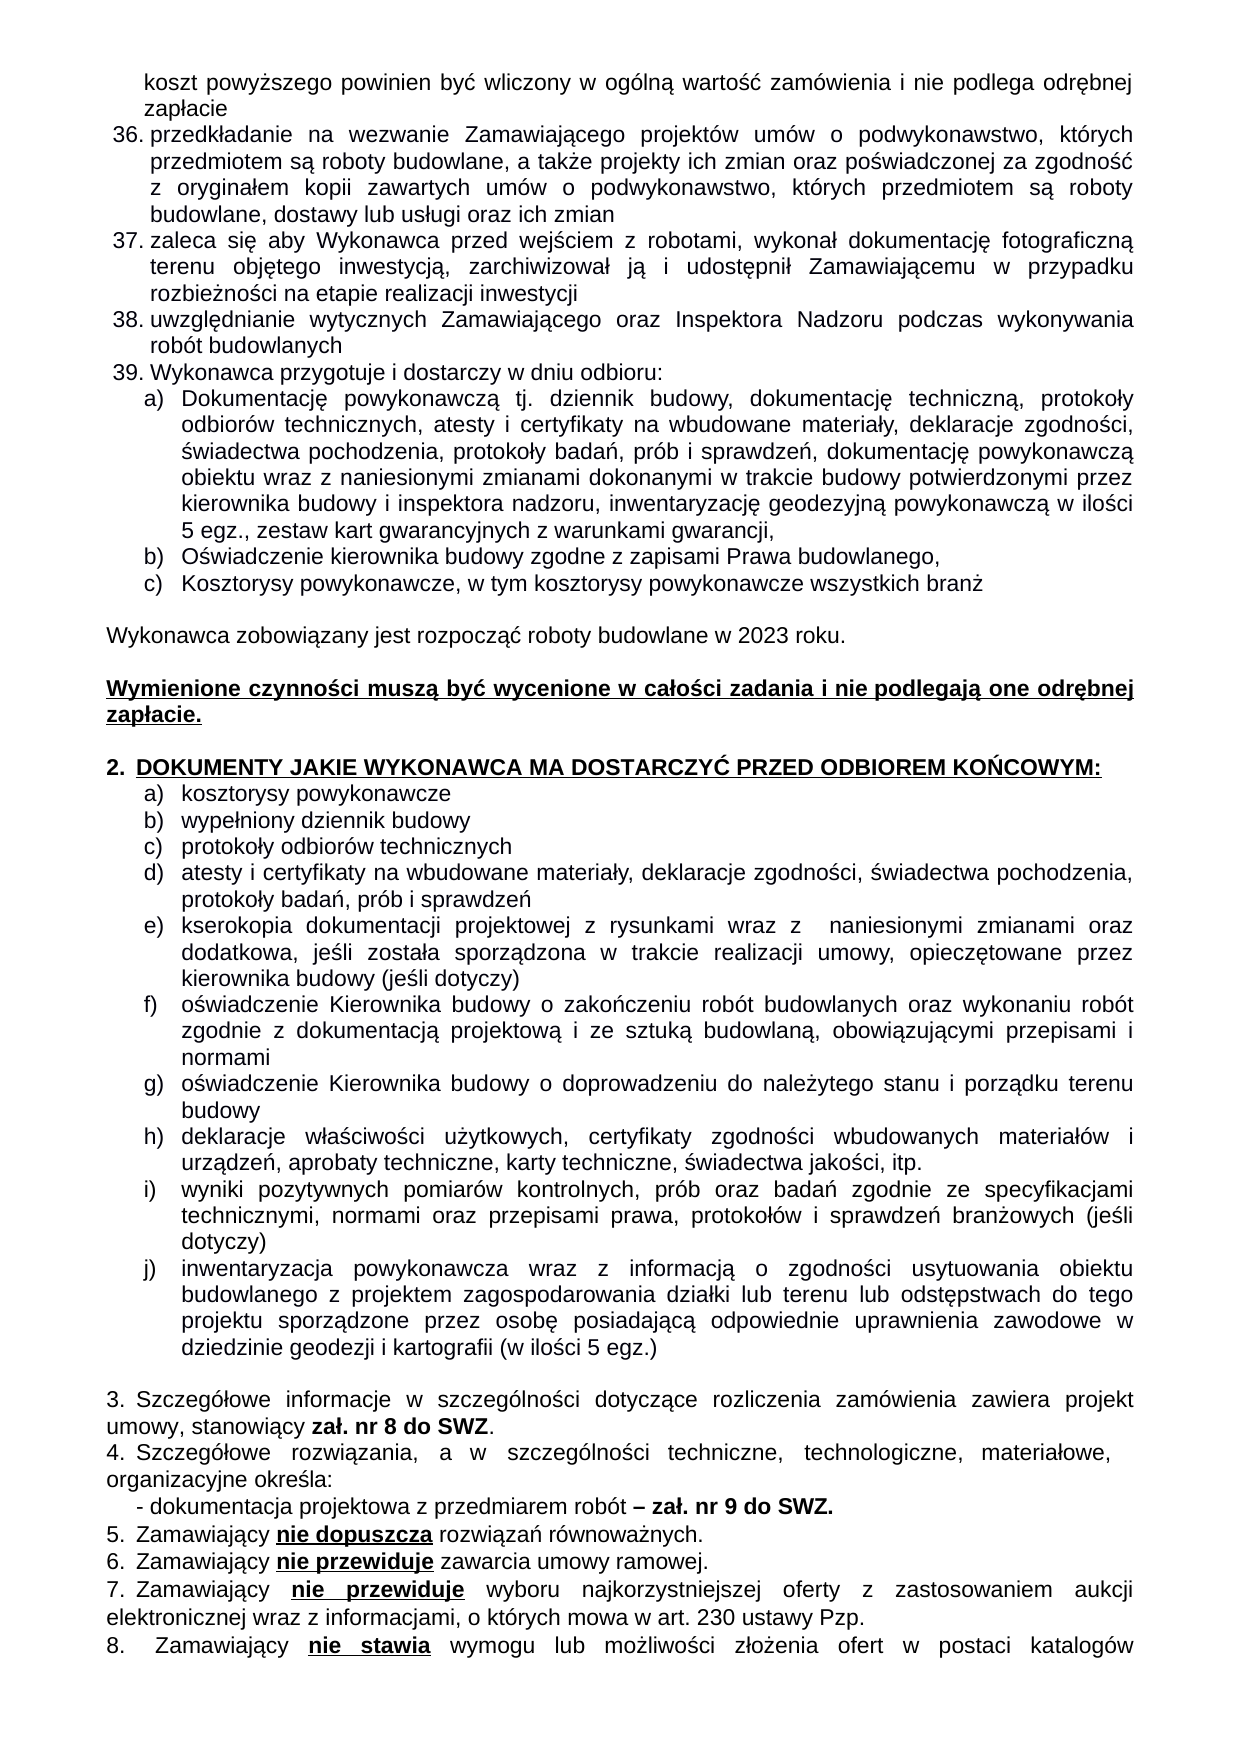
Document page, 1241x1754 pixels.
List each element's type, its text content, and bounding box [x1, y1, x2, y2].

list kosztorysy powykonawcze [144, 780, 1134, 807]
list Zamawiający nie przewiduje wyboru najkorzystniejszej oferty z zastosowaniem aukcji elektronicznej wraz z informacjami, o których mowa w art. 230 ustawy Pzp. [106, 1575, 1134, 1631]
list Kosztorysy powykonawcze, w tym kosztorysy powykonawcze wszystkich branż [144, 569, 1134, 596]
text Wykonawca zobowiązany jest rozpocząć roboty budowlane w 2023 roku. [106, 622, 1134, 648]
list oświadczenie Kierownika budowy o doprowadzeniu do należytego stanu i porządku terenu budowy [144, 1070, 1134, 1123]
list Zamawiający nie przewiduje zawarcia umowy ramowej. [106, 1548, 1134, 1575]
list atesty i certyfikaty na wbudowane materiały, deklaracje zgodności, świadectwa pochodzenia, protokoły badań, prób i sprawdzeń [144, 859, 1134, 912]
list Dokumentację powykonawczą tj. dziennik budowy, dokumentację techniczną, protokoły odbiorów technicznych, atesty i certyfikaty na wbudowane materiały, deklaracje zgodności, świadectwa pochodzenia, protokoły badań, prób i sprawdzeń, dokumentację powykonawczą obiektu wraz z naniesionymi zmianami dokonanymi w trakcie budowy potwierdzonymi przez kierownika budowy i inspektora nadzoru, inwentaryzację geodezyjną powykonawczą w ilości 5 egz., zestaw kart gwarancyjnych z warunkami gwarancji, [144, 385, 1134, 543]
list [106, 1631, 1134, 1659]
list Szczegółowe informacje w szczególności dotyczące rozliczenia zamówienia zawiera projekt umowy, stanowiący zał. nr 8 do SWZ. [106, 1386, 1134, 1439]
text - dokumentacja projektowa z przedmiarem robót – zał. nr 9 do SWZ. [136, 1492, 1134, 1520]
text Wymienione czynności muszą być wycenione w całości zadania i nie podlegają one odrębnej zapłacie. [106, 699, 1134, 728]
list DOKUMENTY JAKIE WYKONAWCA MA DOSTARCZYĆ PRZED ODBIOREM KOŃCOWYM: [106, 754, 1134, 780]
text Wymienione czynności muszą być wycenione w całości zadania i nie podlegają one odrębnej zapłacie. [106, 648, 1134, 698]
list oświadczenie Kierownika budowy o zakończeniu robót budowlanych oraz wykonaniu robót zgodnie z dokumentacją projektową i ze sztuką budowlaną, obowiązującymi przepisami i normami [144, 991, 1134, 1070]
list Wykonawca przygotuje i dostarczy w dniu odbioru: [112, 359, 1134, 385]
text koszt powyższego powinien być wliczony w ogólną wartość zamówienia i nie podlega odrębnej zapłacie [144, 69, 1134, 121]
list deklaracje właściwości użytkowych, certyfikaty zgodności wbudowanych materiałów i urządzeń, aprobaty techniczne, karty techniczne, świadectwa jakości, itp. [144, 1123, 1134, 1176]
list wyniki pozytywnych pomiarów kontrolnych, prób oraz badań zgodnie ze specyfikacjami technicznymi, normami oraz przepisami prawa, protokołów i sprawdzeń branżowych (jeśli dotyczy) [144, 1176, 1134, 1255]
list wypełniony dziennik budowy [144, 807, 1134, 833]
list Zamawiający nie dopuszcza rozwiązań równoważnych. [106, 1520, 1134, 1548]
list Oświadczenie kierownika budowy zgodne z zapisami Prawa budowlanego, [144, 543, 1134, 569]
list inwentaryzacja powykonawcza wraz z informacją o zgodności usytuowania obiektu budowlanego z projektem zagospodarowania działki lub terenu lub odstępstwach do tego projektu sporządzone przez osobę posiadającą odpowiednie uprawnienia zawodowe w dziedzinie geodezji i kartografii (w ilości 5 egz.) [144, 1255, 1134, 1360]
list Szczegółowe rozwiązania, a w szczególności techniczne, technologiczne, materiałowe, organizacyjne określa: [106, 1439, 1111, 1492]
list protokoły odbiorów technicznych [144, 833, 1134, 859]
list przedkładanie na wezwanie Zamawiającego projektów umów o podwykonawstwo, których przedmiotem są roboty budowlane, a także projekty ich zmian oraz poświadczonej za zgodność z oryginałem kopii zawartych umów o podwykonawstwo, których przedmiotem są roboty budowlane, dostawy lub usługi oraz ich zmian [112, 121, 1134, 227]
list uwzględnianie wytycznych Zamawiającego oraz Inspektora Nadzoru podczas wykonywania robót budowlanych [112, 306, 1134, 359]
list zaleca się aby Wykonawca przed wejściem z robotami, wykonał dokumentację fotograficzną terenu objętego inwestycją, zarchiwizował ją i udostępnił Zamawiającemu w przypadku rozbieżności na etapie realizacji inwestycji [112, 227, 1134, 306]
list kserokopia dokumentacji projektowej z rysunkami wraz z naniesionymi zmianami oraz dodatkowa, jeśli została sporządzona w trakcie realizacji umowy, opieczętowane przez kierownika budowy (jeśli dotyczy) [144, 912, 1134, 991]
